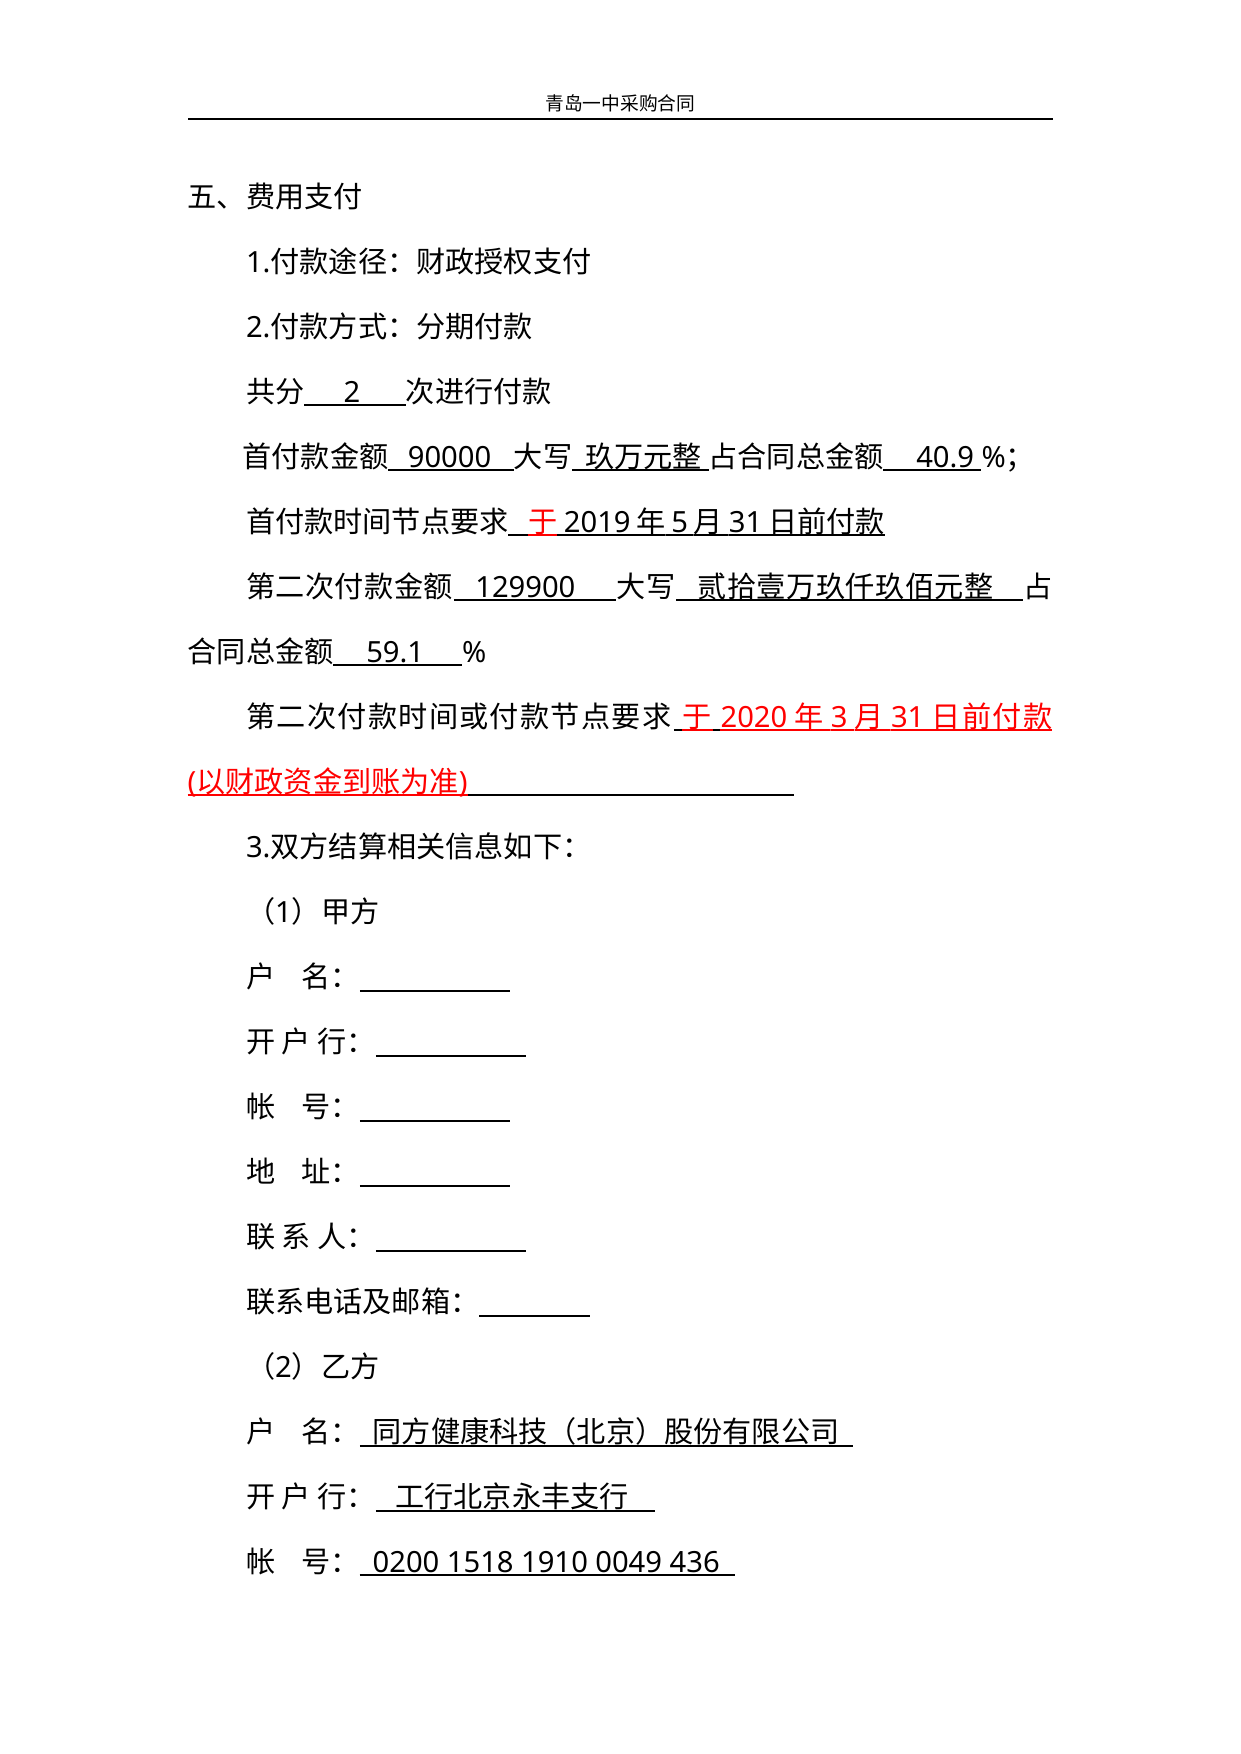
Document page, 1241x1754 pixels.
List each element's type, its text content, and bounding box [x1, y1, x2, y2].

text 帐 号： [187, 1072, 1053, 1137]
text 2.付款方式：分期付款 [187, 292, 1053, 357]
text 第二次付款时间或付款节点要求 于 2020年3月31日前付款(以财政资金到账为准) [187, 682, 1053, 812]
text 帐 号： 0200 1518 1910 0049 436 [187, 1527, 1053, 1592]
text 1.付款途径：财政授权支付 [187, 227, 1053, 292]
text （2）乙方 [187, 1332, 1053, 1397]
text （1）甲方 [187, 877, 1053, 942]
text 开 户 行： 工行北京永丰支行 [187, 1462, 1053, 1527]
text 3.双方结算相关信息如下： [187, 812, 1053, 877]
text 户 名： 同方健康科技（北京）股份有限公司 [187, 1397, 1053, 1462]
text 第二次付款金额 129900 大写 贰拾壹万玖仟玖佰元整 占合同总金额 59.1 % [187, 552, 1053, 682]
text 户 名： [187, 942, 1053, 1007]
text 首付款金额 90000 大写 玖万元整 占合同总金额 40.9 %； [242, 422, 1053, 487]
text 联 系 人： [187, 1202, 1053, 1267]
text 地 址： [187, 1137, 1053, 1202]
text 首付款时间节点要求 于 2019年5月31日前付款 [187, 487, 1053, 552]
text 开 户 行： [187, 1007, 1053, 1072]
text 共分 2 次进行付款 [187, 357, 1053, 422]
text 五、费用支付 [187, 162, 1053, 227]
text 联系电话及邮箱： [187, 1267, 1053, 1332]
